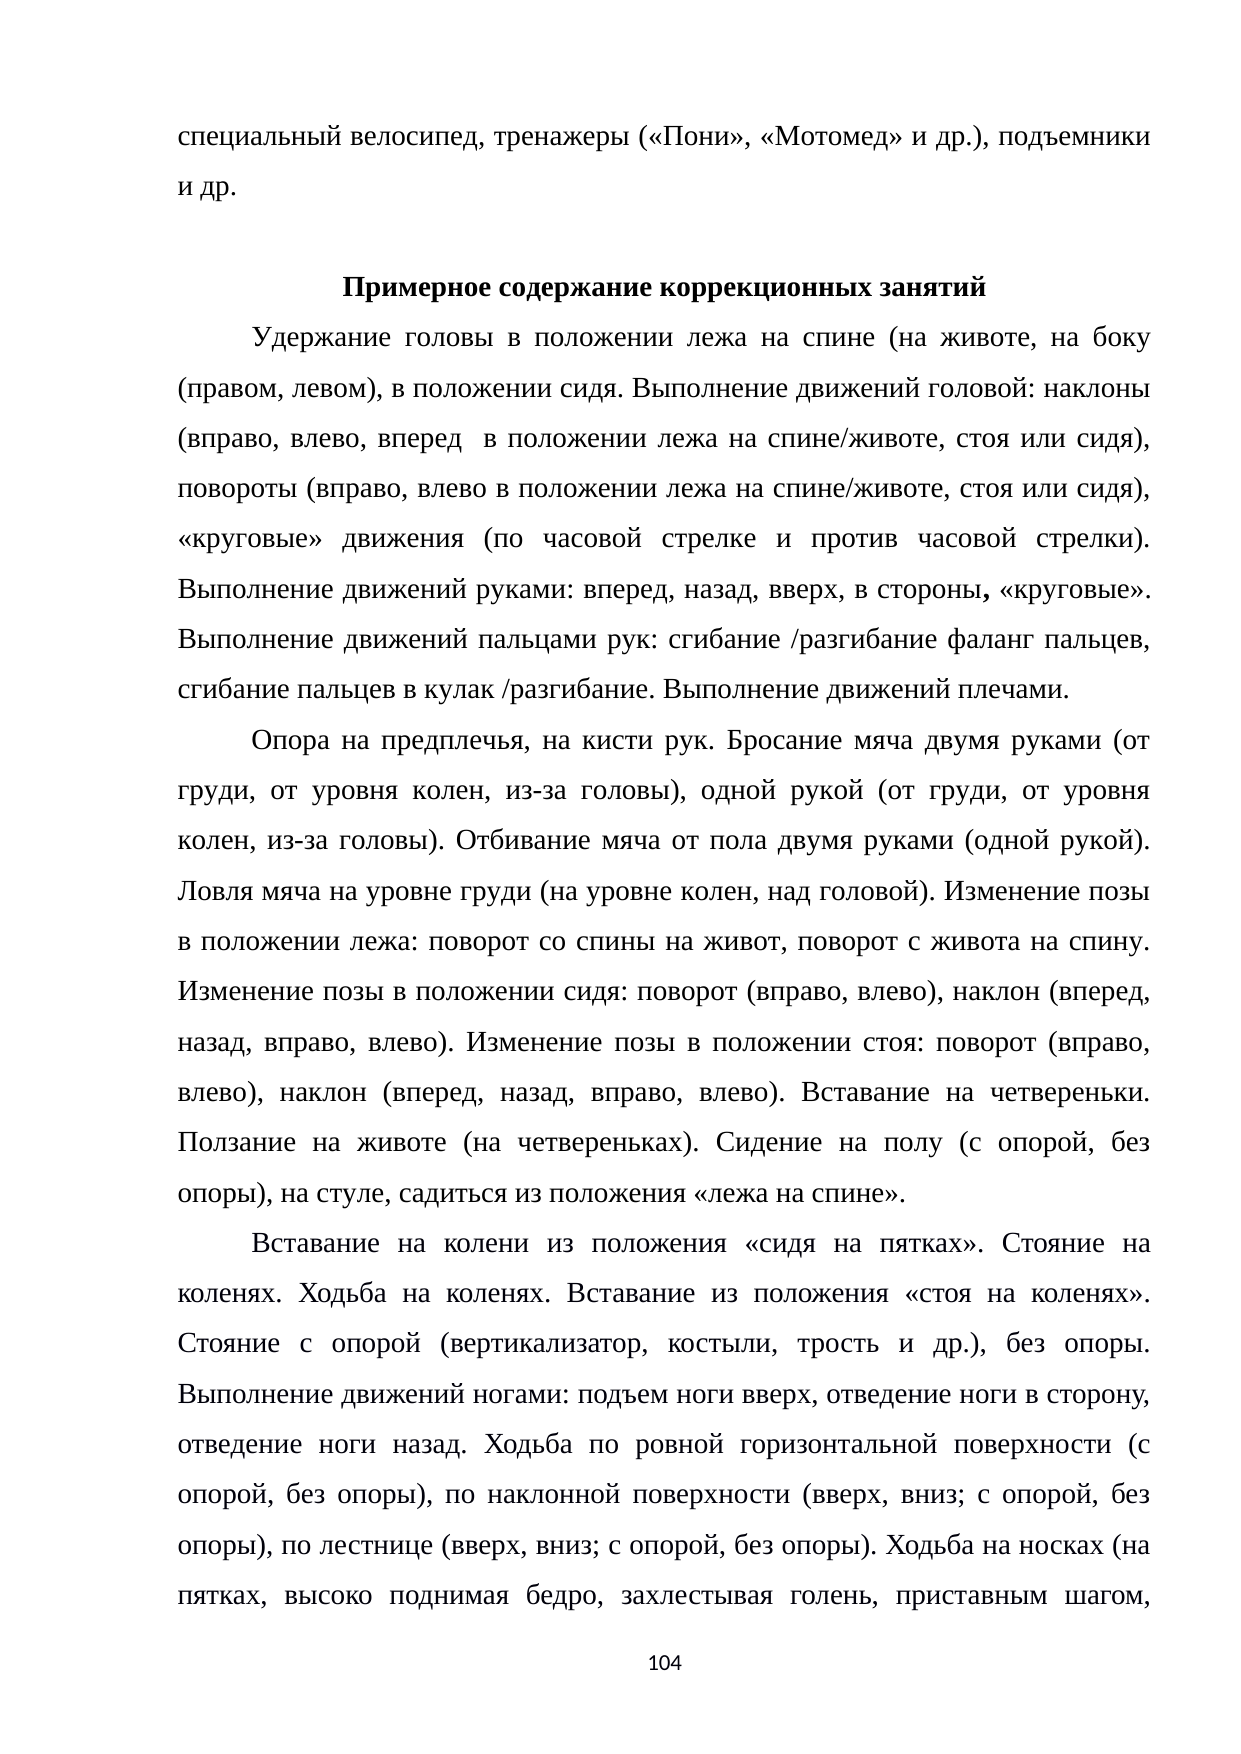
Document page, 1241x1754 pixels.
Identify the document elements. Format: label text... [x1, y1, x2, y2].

text Примерное содержание коррекционных занятий [177, 269, 1152, 303]
text Удержание головы в положении лежа на спине (на животе, на боку (правом, левом), в положении сидя. Выполнение движений головой: наклоны (вправо, влево, вперед в положении лежа на спине/животе, стоя или сидя), повороты (вправо, влево в положении лежа на спине/животе, стоя или сидя), «круговые» движения (по часовой стрелке и против часовой стрелки). Выполнение движений руками: вперед, назад, вверх, в стороны, «круговые». Выполнение движений пальцами рук: сгибание /разгибание фаланг пальцев, сгибание пальцев в кулак /разгибание. Выполнение движений плечами. [177, 319, 1152, 705]
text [177, 118, 1152, 202]
text Опора на предплечья, на кисти рук. Бросание мяча двумя руками (от груди, от уровня колен, из-за головы), одной рукой (от груди, от уровня колен, из-за головы). Отбивание мяча от пола двумя руками (одной рукой). Ловля мяча на уровне груди (на уровне колен, над головой). Изменение позы в положении лежа: поворот со спины на живот, поворот с живота на спину. Изменение позы в положении сидя: поворот (вправо, влево), наклон (вперед, назад, вправо, влево). Изменение позы в положении стоя: поворот (вправо, влево), наклон (вперед, назад, вправо, влево). Вставание на четвереньки. Ползание на животе (на четвереньках). Сидение на полу (с опорой, без опоры), на стуле, садиться из положения «лежа на спине». [177, 722, 1152, 1208]
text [177, 1225, 1152, 1611]
